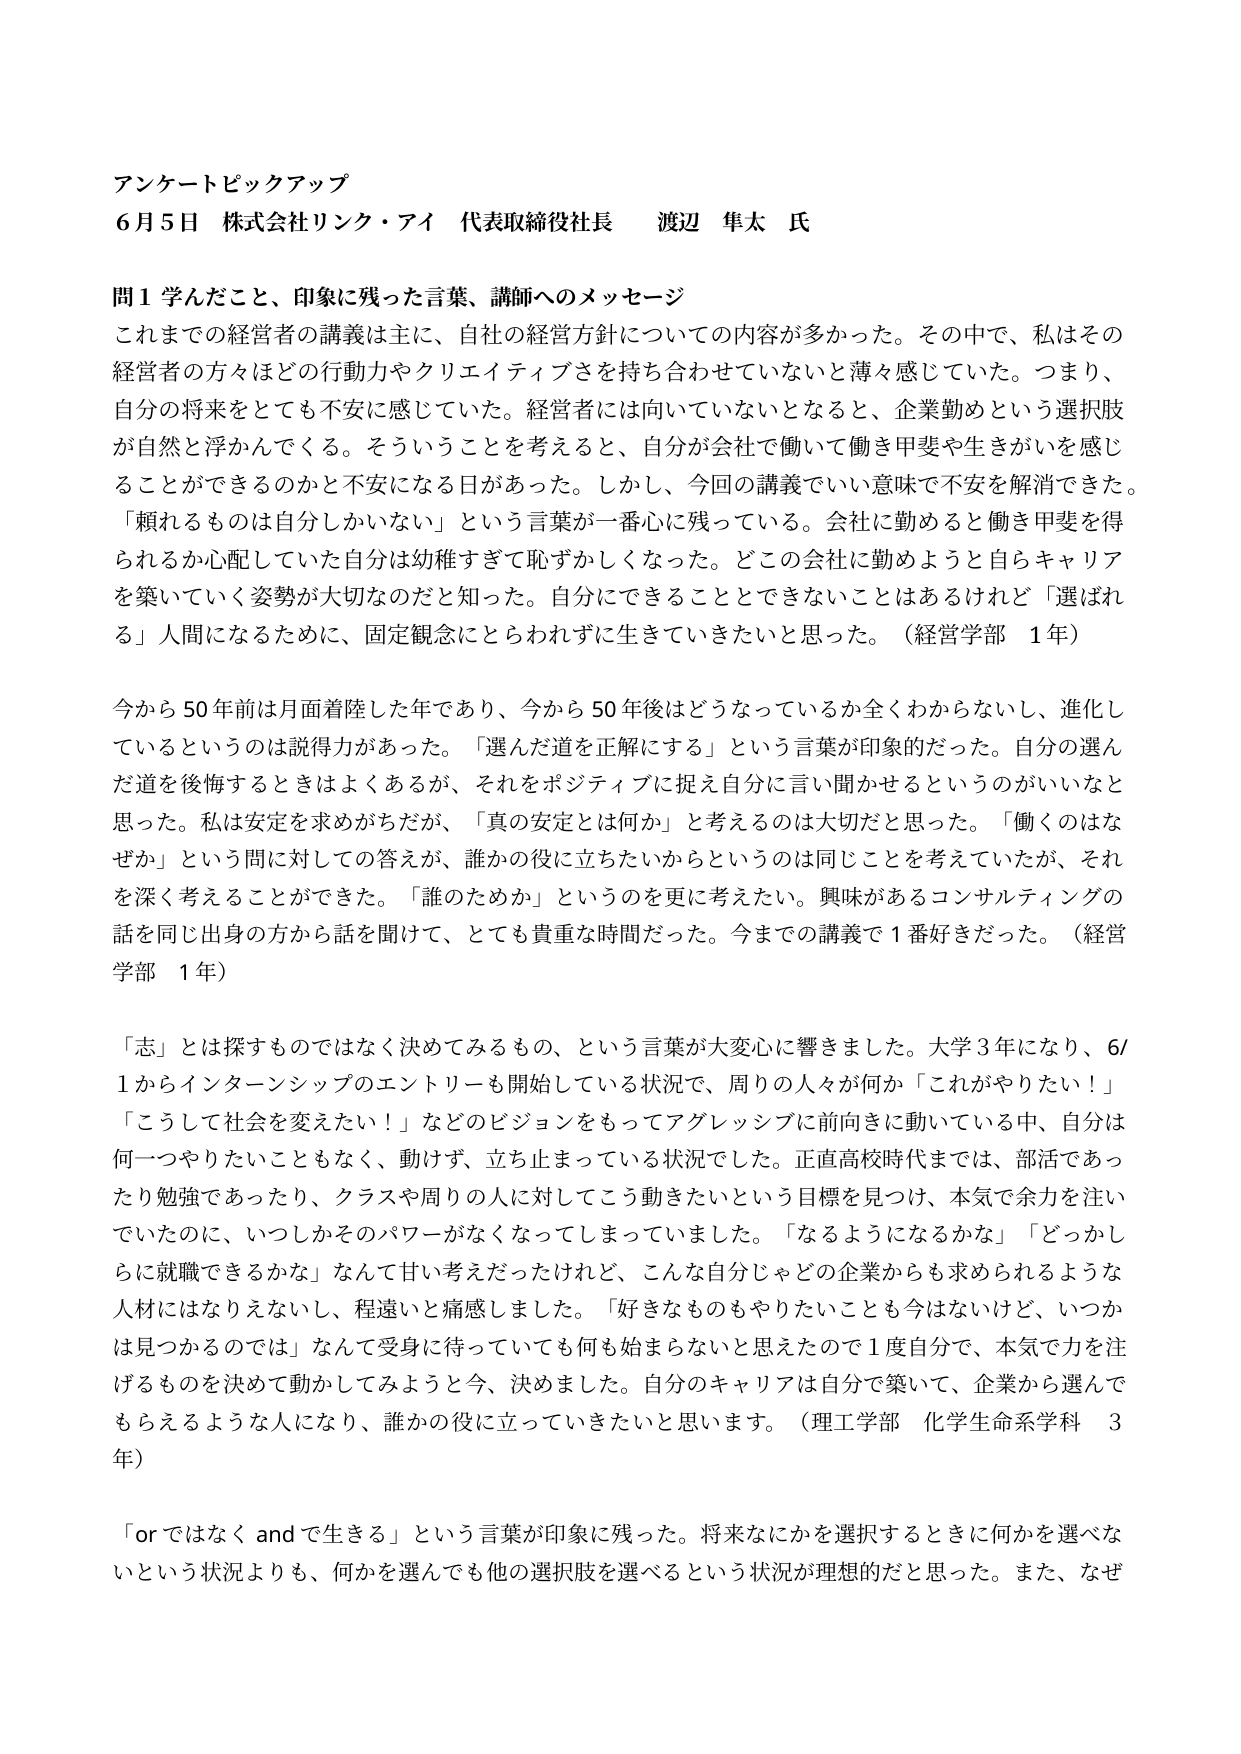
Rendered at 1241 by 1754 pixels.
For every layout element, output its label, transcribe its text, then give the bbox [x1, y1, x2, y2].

text アンケートピックアップ [112, 164, 1128, 202]
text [112, 1514, 1128, 1589]
text これまでの経営者の講義は主に、自社の経営方針についての内容が多かった。その中で、私はその経営者の方々ほどの行動力やクリエイティブさを持ち合わせていないと薄々感じていた。つまり、自分の将来をとても不安に感じていた。経営者には向いていないとなると、企業勤めという選択肢が自然と浮かんでくる。そういうことを考えると、自分が会社で働いて働き甲斐や生きがいを感じることができるのかと不安になる日があった。しかし、今回の講義でいい意味で不安を解消できた。「頼れるものは自分しかいない」という言葉が一番心に残っている。会社に勤めると働き甲斐を得られるか心配していた自分は幼稚すぎて恥ずかしくなった。どこの会社に勤めようと自らキャリアを築いていく姿勢が大切なのだと知った。自分にできることとできないことはあるけれど「選ばれる」人間になるために、固定観念にとらわれずに生きていきたいと思った。（経営学部 1年） [112, 314, 1128, 652]
text 問１ 学んだこと、印象に残った言葉、講師へのメッセージ [112, 277, 1128, 314]
text 「志」とは探すものではなく決めてみるもの、という言葉が大変心に響きました。大学３年になり、6/１からインターンシップのエントリーも開始している状況で、周りの人々が何か「これがやりたい！」「こうして社会を変えたい！」などのビジョンをもってアグレッシブに前向きに動いている中、自分は何一つやりたいこともなく、動けず、立ち止まっている状況でした。正直高校時代までは、部活であったり勉強であったり、クラスや周りの人に対してこう動きたいという目標を見つけ、本気で余力を注いでいたのに、いつしかそのパワーがなくなってしまっていました。「なるようになるかな」「どっかしらに就職できるかな」なんて甘い考えだったけれど、こんな自分じゃどの企業からも求められるような人材にはなりえないし、程遠いと痛感しました。「好きなものもやりたいことも今はないけど、いつかは見つかるのでは」なんて受身に待っていても何も始まらないと思えたので１度自分で、本気で力を注げるものを決めて動かしてみようと今、決めました。自分のキャリアは自分で築いて、企業から選んでもらえるような人になり、誰かの役に立っていきたいと思います。（理工学部 化学生命系学科 ３年） [112, 1027, 1128, 1477]
text 今から50年前は月面着陸した年であり、今から50年後はどうなっているか全くわからないし、進化しているというのは説得力があった。「選んだ道を正解にする」という言葉が印象的だった。自分の選んだ道を後悔するときはよくあるが、それをポジティブに捉え自分に言い聞かせるというのがいいなと思った。私は安定を求めがちだが、「真の安定とは何か」と考えるのは大切だと思った。「働くのはなぜか」という問に対しての答えが、誰かの役に立ちたいからというのは同じことを考えていたが、それを深く考えることができた。「誰のためか」というのを更に考えたい。興味があるコンサルティングの話を同じ出身の方から話を聞けて、とても貴重な時間だった。今までの講義で1番好きだった。（経営学部 1年） [112, 689, 1128, 989]
text ６月５日 株式会社リンク・アイ 代表取締役社長 渡辺 隼太 氏 [112, 202, 1128, 239]
